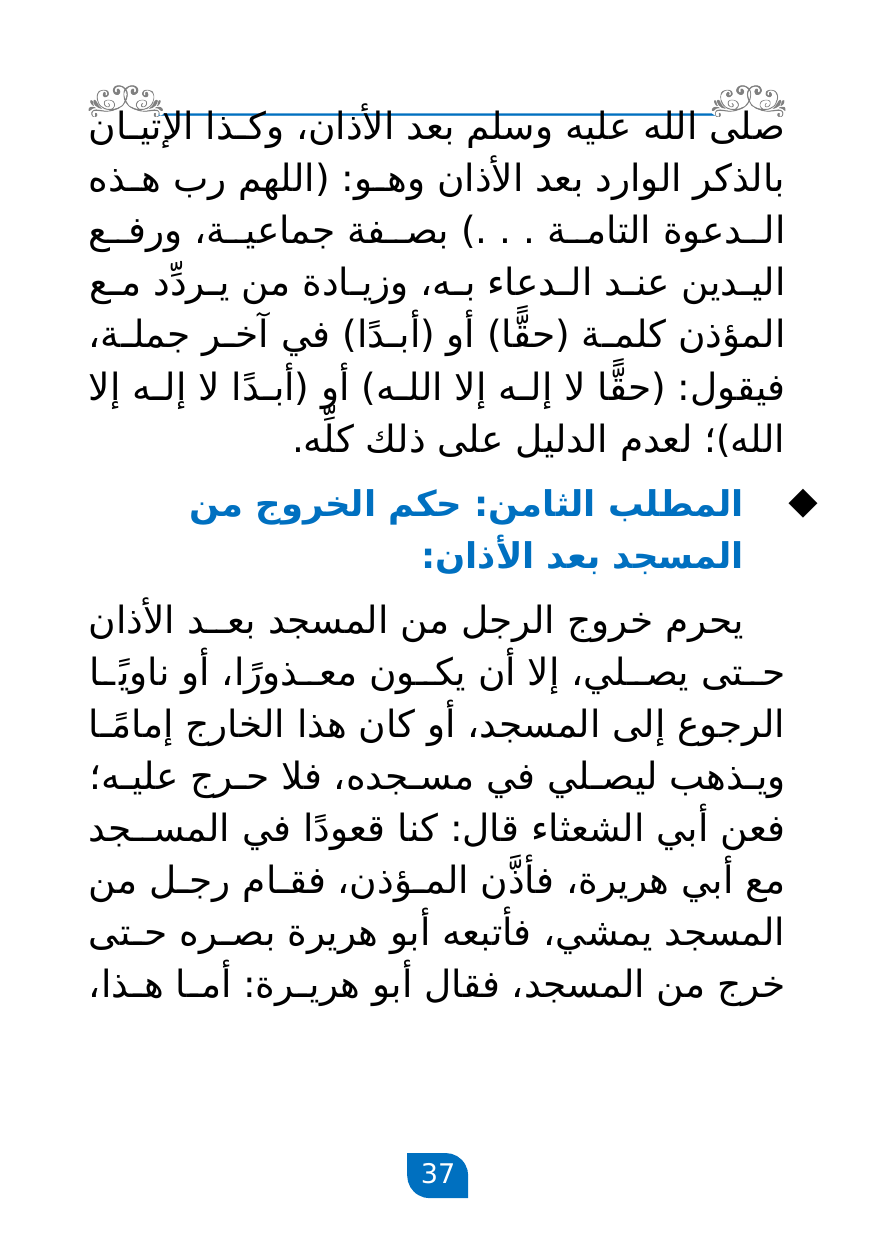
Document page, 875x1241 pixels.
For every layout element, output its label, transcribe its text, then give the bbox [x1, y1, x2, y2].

picture [88, 74, 786, 117]
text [89, 98, 785, 462]
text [89, 592, 785, 1008]
text المطلب الثامن: حكم الخروج من المسجد بعد الأذان: [89, 475, 785, 579]
